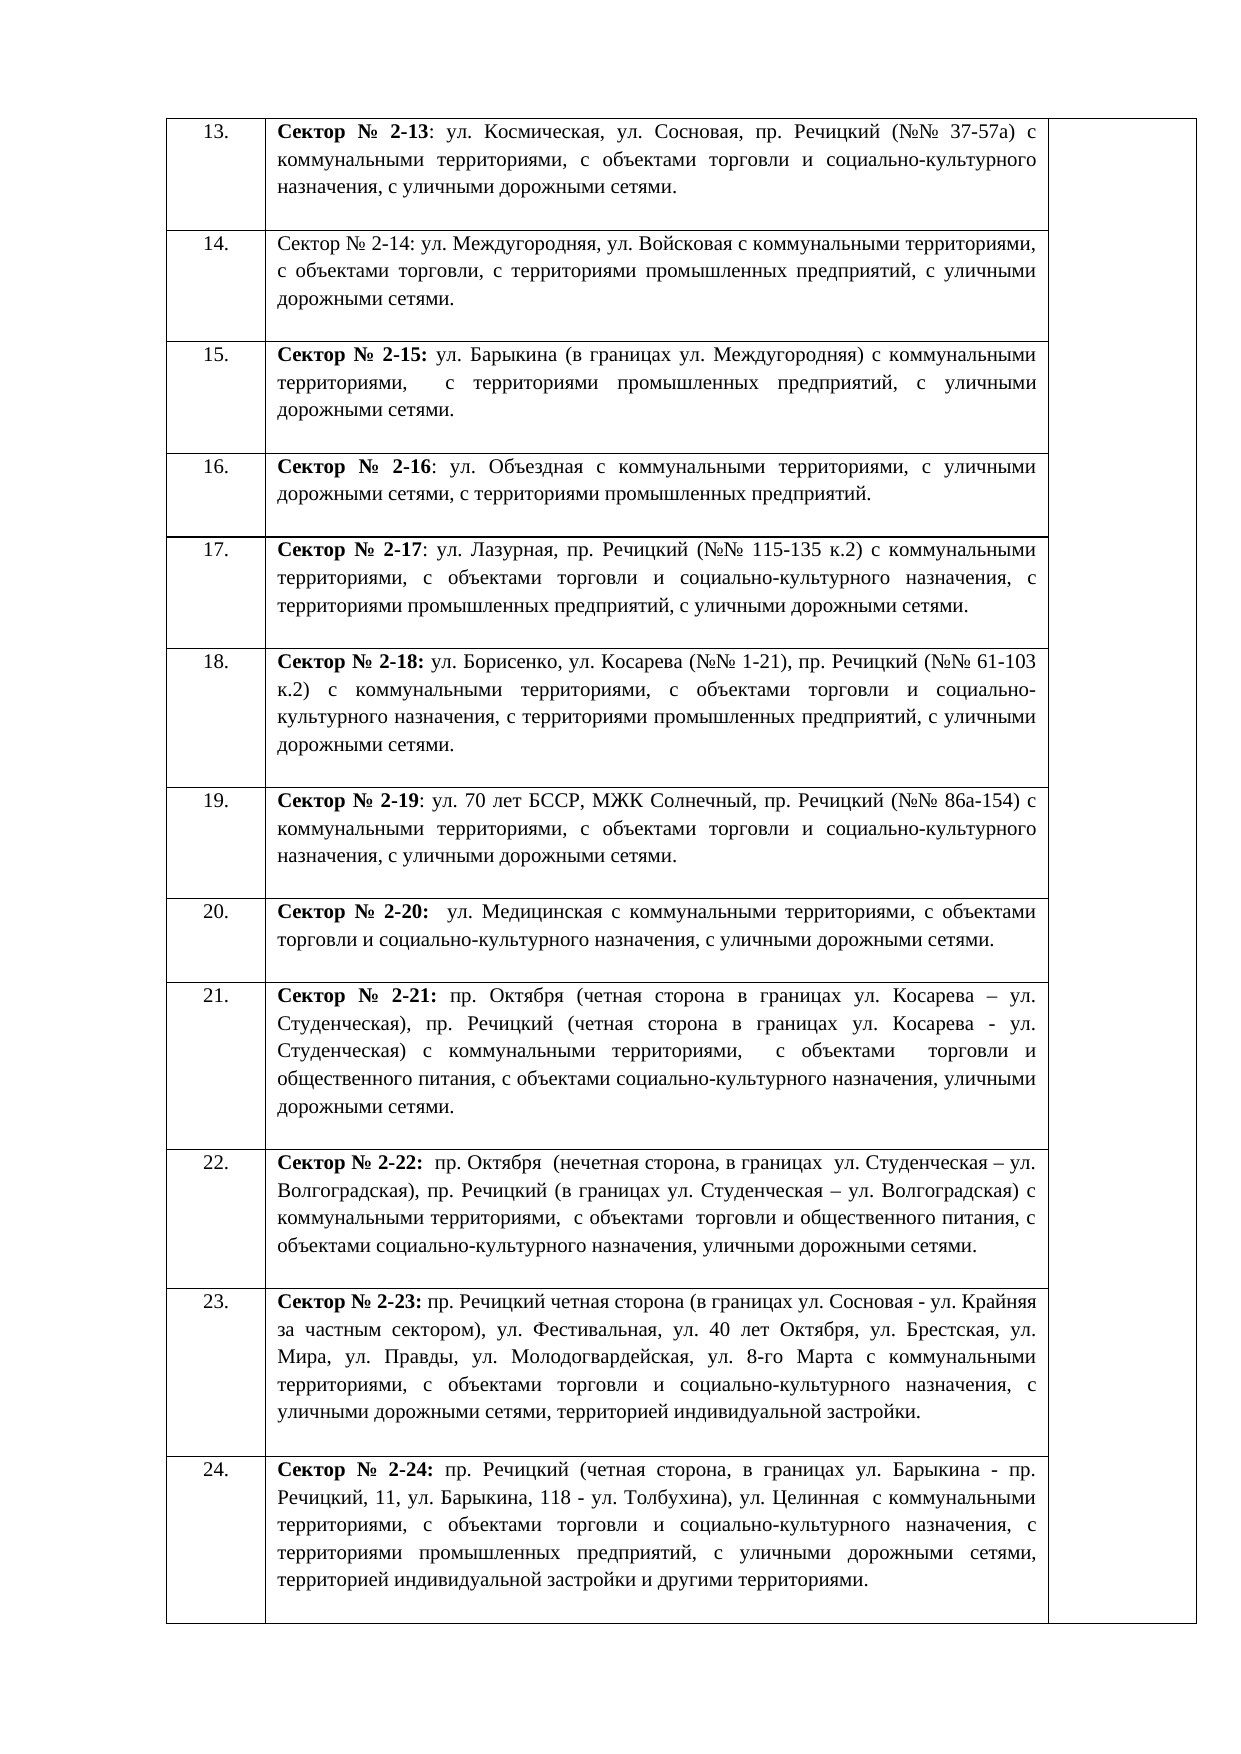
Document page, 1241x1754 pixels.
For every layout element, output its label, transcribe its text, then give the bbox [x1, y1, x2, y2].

table_cell 23. [167, 1289, 265, 1456]
table_cell 14. [167, 231, 265, 341]
table_cell 24. [167, 1457, 265, 1623]
table_cell Сектор № 2-17: ул. Лазурная, пр. Речицкий (№№ 115-135 к.2) с коммунальными территориями, с объектами торговли и социально-культурного назначения, с территориями промышленных предприятий, с уличными дорожными сетями. [266, 538, 1048, 648]
table_cell Сектор № 2-16: ул. Объездная с коммунальными территориями, с уличными дорожными сетями, с территориями промышленных предприятий. [266, 454, 1048, 536]
table_cell 22. [167, 1150, 265, 1288]
table_cell 16. [167, 454, 265, 536]
table_cell Сектор № 2-19: ул. 70 лет БССР, МЖК Солнечный, пр. Речицкий (№№ 86а-154) с коммунальными территориями, с объектами торговли и социально-культурного назначения, с уличными дорожными сетями. [266, 788, 1048, 898]
table_cell 20. [167, 899, 265, 982]
table_cell Сектор № 2-21: пр. Октября (четная сторона в границах ул. Косарева – ул. Студенческая), пр. Речицкий (четная сторона в границах ул. Косарева - ул. Студенческая) с коммунальными территориями, с объектами торговли и общественного питания, с объектами социально-культурного назначения, уличными дорожными сетями. [266, 983, 1048, 1149]
table_cell 15. [167, 342, 265, 452]
table_cell Сектор № 2-14: ул. Междугородняя, ул. Войсковая с коммунальными территориями, с объектами торговли, с территориями промышленных предприятий, с уличными дорожными сетями. [266, 231, 1048, 341]
table_cell 19. [167, 788, 265, 898]
table_cell 18. [167, 649, 265, 787]
table_cell Сектор № 2-24: пр. Речицкий (четная сторона, в границах ул. Барыкина - пр. Речицкий, 11, ул. Барыкина, 118 - ул. Толбухина), ул. Целинная с коммунальными территориями, с объектами торговли и социально-культурного назначения, с территориями промышленных предприятий, с уличными дорожными сетями, территорией индивидуальной застройки и другими территориями. [266, 1457, 1048, 1623]
table_cell Сектор № 2-22: пр. Октября (нечетная сторона, в границах ул. Студенческая – ул. Волгоградская), пр. Речицкий (в границах ул. Студенческая – ул. Волгоградская) с коммунальными территориями, с объектами торговли и общественного питания, с объектами социально-культурного назначения, уличными дорожными сетями. [266, 1150, 1048, 1288]
table_cell 17. [167, 538, 265, 648]
table_cell 21. [167, 983, 265, 1149]
table_cell Сектор № 2-15: ул. Барыкина (в границах ул. Междугородняя) с коммунальными территориями, с территориями промышленных предприятий, с уличными дорожными сетями. [266, 342, 1048, 452]
table_cell Сектор № 2-13: ул. Космическая, ул. Сосновая, пр. Речицкий (№№ 37-57а) с коммунальными территориями, с объектами торговли и социально-культурного назначения, с уличными дорожными сетями. [266, 119, 1048, 229]
table_cell 13. [167, 119, 265, 229]
table_cell Сектор № 2-23: пр. Речицкий четная сторона (в границах ул. Сосновая - ул. Крайняя за частным сектором), ул. Фестивальная, ул. 40 лет Октября, ул. Брестская, ул. Мира, ул. Правды, ул. Молодогвардейская, ул. 8-го Марта с коммунальными территориями, с объектами торговли и социально-культурного назначения, с уличными дорожными сетями, территорией индивидуальной застройки. [266, 1289, 1048, 1456]
table_cell Сектор № 2-18: ул. Борисенко, ул. Косарева (№№ 1-21), пр. Речицкий (№№ 61-103 к.2) с коммунальными территориями, с объектами торговли и социально-культурного назначения, с территориями промышленных предприятий, с уличными дорожными сетями. [266, 649, 1048, 787]
table_cell Сектор № 2-20: ул. Медицинская с коммунальными территориями, с объектами торговли и социально-культурного назначения, с уличными дорожными сетями. [266, 899, 1048, 982]
